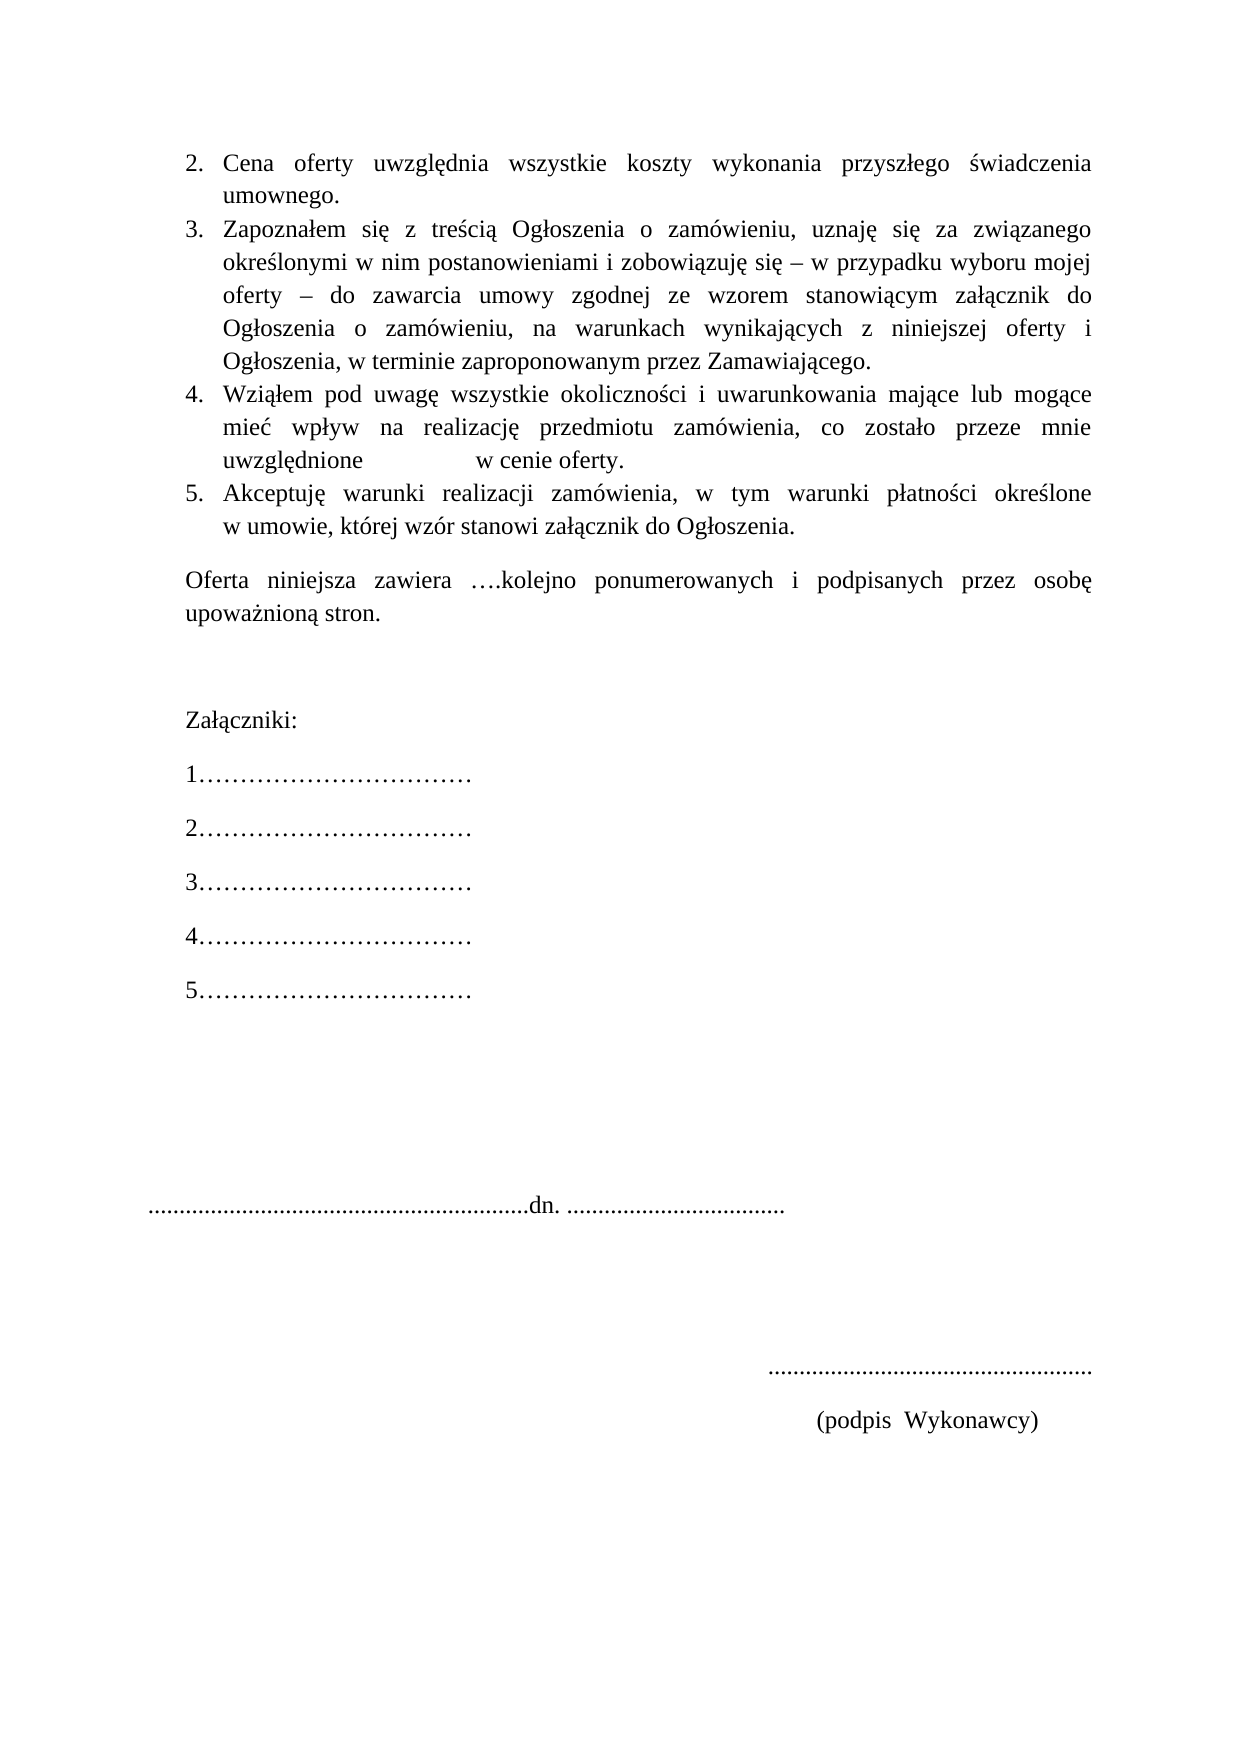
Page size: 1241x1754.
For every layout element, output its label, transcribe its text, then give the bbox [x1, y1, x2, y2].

list Zapoznałem się z treścią Ogłoszenia o zamówieniu, uznaję się za związanego określonymi w nim postanowieniami i zobowiązuję się – w przypadku wyboru mojej oferty – do zawarcia umowy zgodnej ze wzorem stanowiącym załącznik do Ogłoszenia o zamówieniu, na warunkach wynikających z niniejszej oferty i Ogłoszenia, w terminie zaproponowanym przez Zamawiającego. [185, 214, 1093, 374]
text 2…………………………… [185, 813, 1093, 842]
text Załączniki: [185, 705, 1093, 734]
text 5…………………………… [185, 975, 1093, 1003]
text 1…………………………… [185, 759, 1093, 788]
text 3…………………………… [185, 867, 1093, 896]
text .................................................... [148, 1351, 1093, 1379]
text (podpis Wykonawcy) [148, 1405, 1093, 1433]
list Wziąłem pod uwagę wszystkie okoliczności i uwarunkowania mające lub mogące mieć wpływ na realizację przedmiotu zamówienia, co zostało przeze mnie uwzględnione w cenie oferty. [185, 379, 1093, 473]
list Cena oferty uwzględnia wszystkie koszty wykonania przyszłego świadczenia umownego. [185, 148, 1093, 209]
text 4…………………………… [185, 921, 1093, 949]
list Akceptuję warunki realizacji zamówienia, w tym warunki płatności określone w umowie, której wzór stanowi załącznik do Ogłoszenia. [185, 478, 1093, 539]
text Oferta niniejsza zawiera ….kolejno ponumerowanych i podpisanych przez osobę upoważnioną stron. [185, 565, 1093, 626]
text .............................................................dn. ................................... [148, 1190, 1093, 1219]
